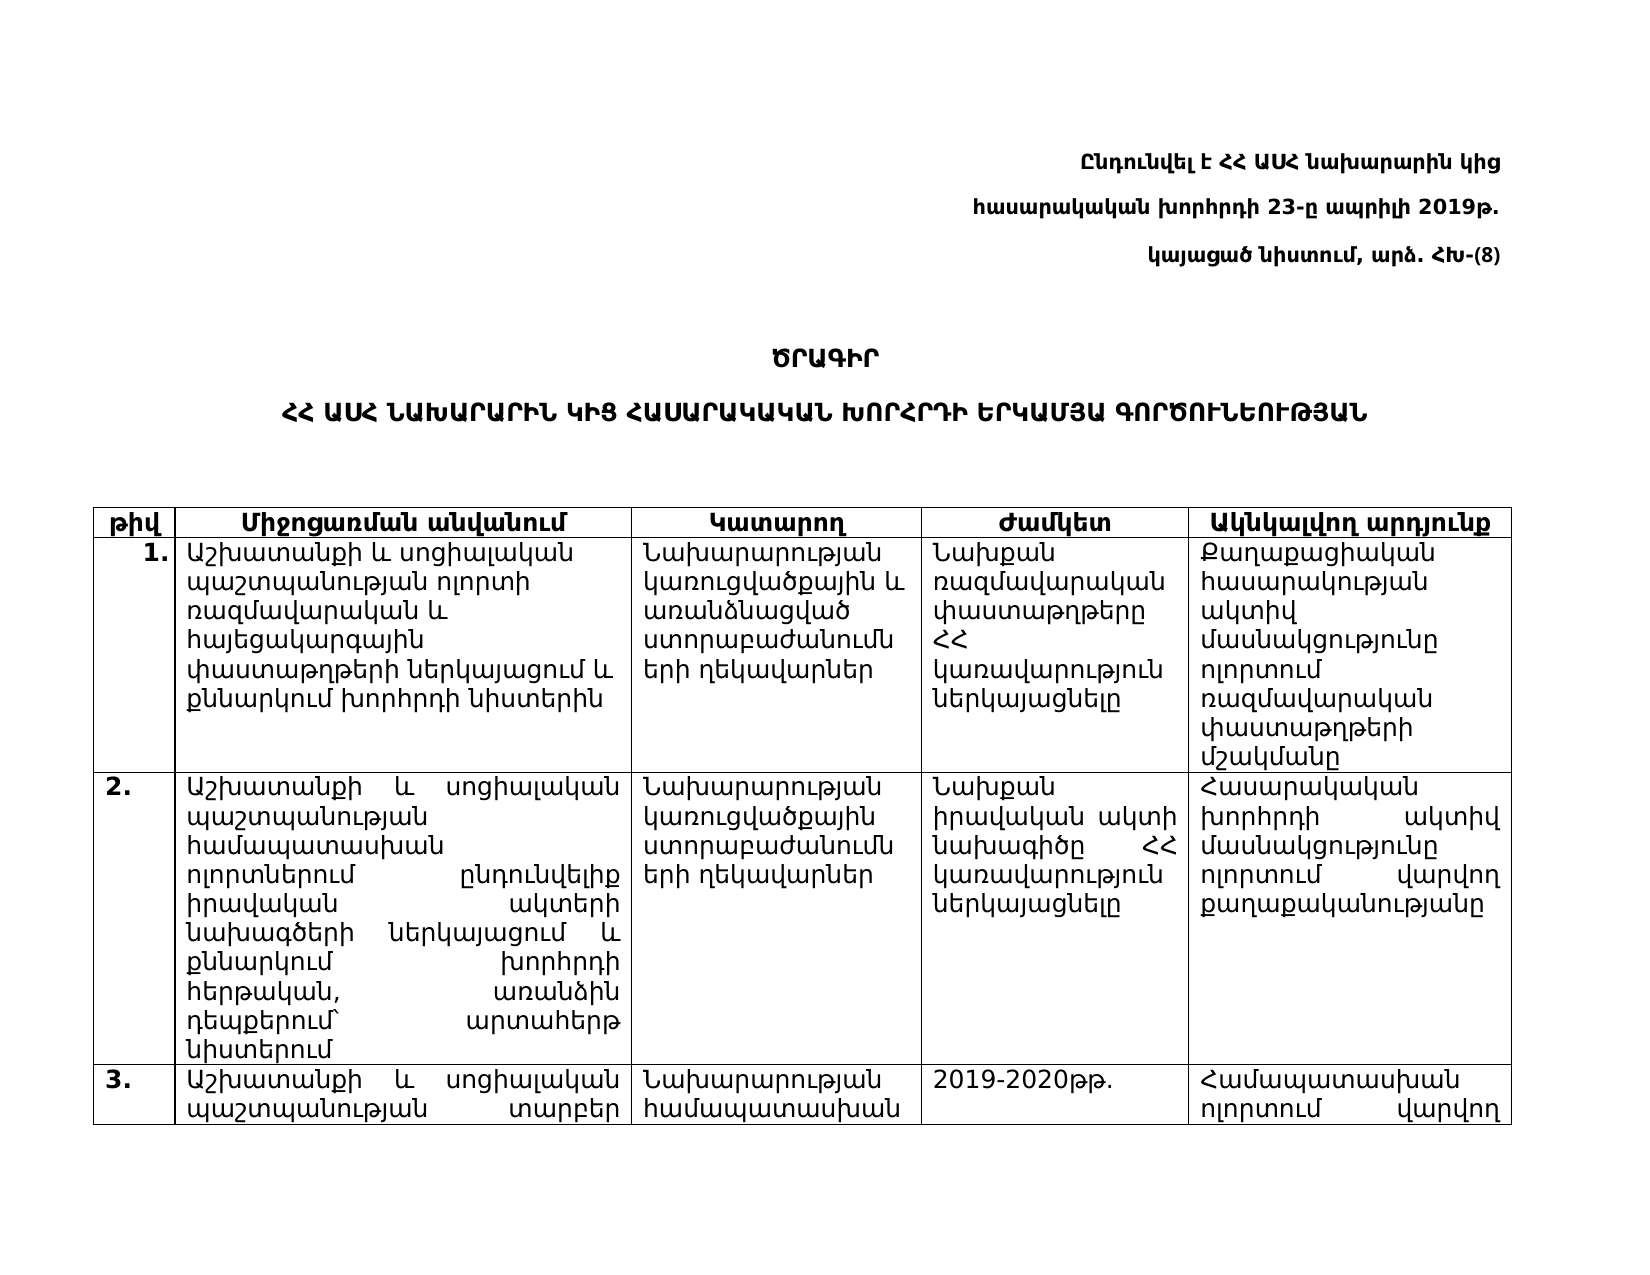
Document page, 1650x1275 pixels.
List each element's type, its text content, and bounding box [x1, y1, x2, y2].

table_cell Հասարակական խորհրդի ակտիվ մասնակցությունը ոլորտում վարվող քաղաքականությանը [1189, 773, 1511, 1064]
table_cell Նախքան ռազմավարական փաստաթղթերը ՀՀ կառավարություն ներկայացնելը [922, 538, 1188, 772]
table_cell Աշխատանքի և սոցիալական պաշտպանության ոլորտի ռազմավարական և հայեցակարգային փաստաթղթերի ներկայացում և քննարկում խորհրդի նիստերին [176, 538, 631, 772]
table_header Կատարող [632, 508, 921, 537]
text ՀՀ ԱՍՀ ՆԱԽԱՐԱՐԻՆ ԿԻՑ ՀԱՍԱՐԱԿԱԿԱՆ ԽՈՐՀՐԴԻ ԵՐԿԱՄՅԱ ԳՈՐԾՈՒՆԵՈՒԹՅԱՆ [150, 398, 1500, 427]
text Ընդունվել է ՀՀ ԱՍՀ նախարարին կից [150, 150, 1500, 174]
table_cell Նախարարության կառուցվածքային ստորաբաժանումների ղեկավարներ [632, 773, 921, 1064]
table_header թիվ [94, 508, 174, 537]
table_header Ժամկետ [922, 508, 1188, 537]
table_cell Քաղաքացիական հասարակության ակտիվ մասնակցությունը ոլորտում ռազմավարական փաստաթղթերի մշակմանը [1189, 538, 1511, 772]
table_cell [176, 1065, 631, 1124]
text ԾՐԱԳԻՐ [150, 344, 1500, 373]
table_cell [94, 538, 174, 772]
text հասարակական խորհրդի 23-ը ապրիլի 2019թ. [150, 195, 1500, 219]
table_cell Նախքան իրավական ակտի նախագիծը ՀՀ կառավարություն ներկայացնելը [922, 773, 1188, 1064]
table_cell 3. [94, 1065, 174, 1124]
table_cell Նախարարության կառուցվածքային և առանձնացված ստորաբաժանումների ղեկավարներ [632, 538, 921, 772]
table_header Միջոցառման անվանում [176, 508, 631, 537]
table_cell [1189, 1065, 1511, 1124]
text կայացած նիստում, արձ. ՀԽ-(8) [150, 240, 1500, 269]
table_header Ակնկալվող արդյունք [1189, 508, 1511, 537]
table_cell 2019-2020թթ. [922, 1065, 1188, 1124]
table_cell Աշխատանքի և սոցիալական պաշտպանության համապատասխան ոլորտներում ընդունվելիք իրավական ակտերի նախագծերի ներկայացում և քննարկում խորհրդի հերթական, առանձին դեպքերում՝ արտահերթ նիստերում [176, 773, 631, 1064]
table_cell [632, 1065, 921, 1124]
table_cell 2. [94, 773, 174, 1064]
